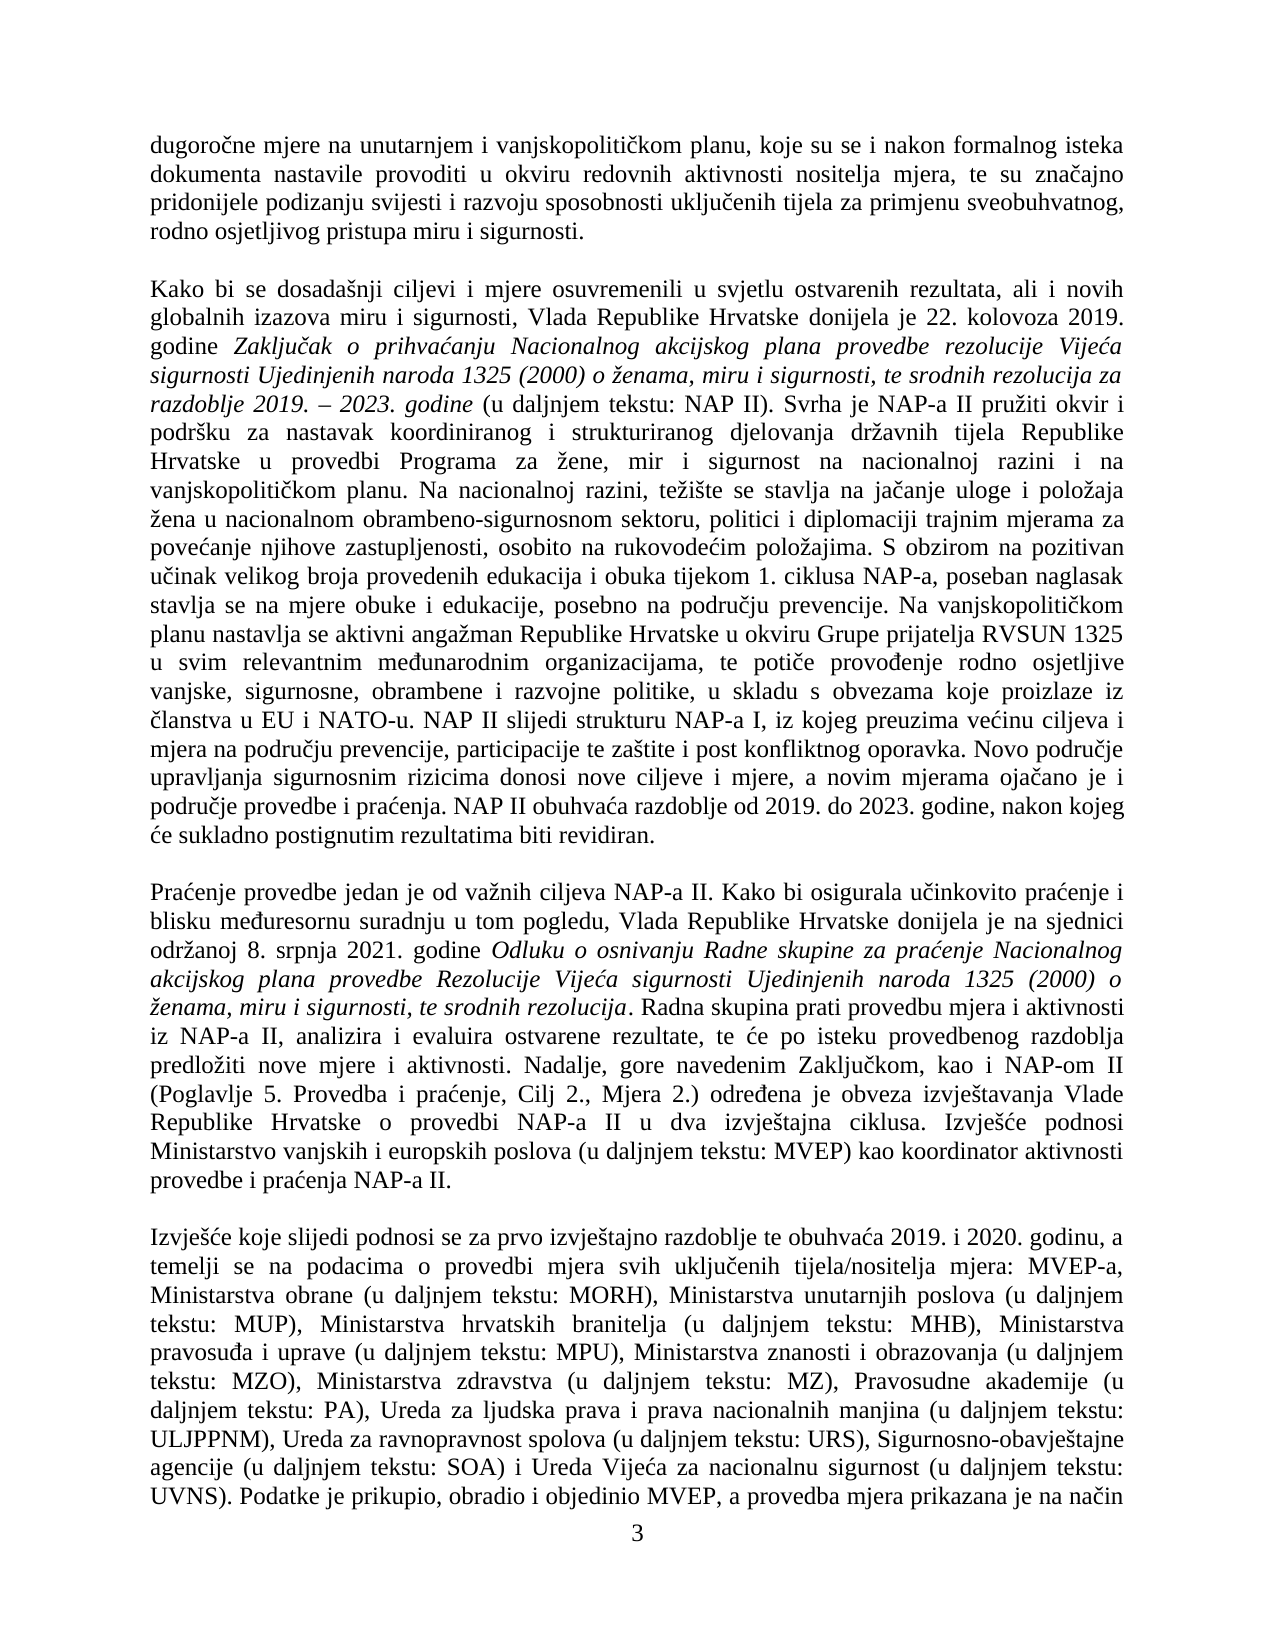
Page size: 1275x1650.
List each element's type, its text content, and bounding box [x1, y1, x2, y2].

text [150, 130, 1125, 245]
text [150, 1222, 1125, 1510]
text Kako bi se dosadašnji ciljevi i mjere osuvremenili u svjetlu ostvarenih rezultata, ali i novih globalnih izazova miru i sigurnosti, Vlada Republike Hrvatske donijela je 22. kolovoza 2019. godine Zaključak o prihvaćanju Nacionalnog akcijskog plana provedbe rezolucije Vijeća sigurnosti Ujedinjenih naroda 1325 (2000) o ženama, miru i sigurnosti, te srodnih rezolucija za razdoblje 2019. – 2023. godine (u daljnjem tekstu: NAP II). Svrha je NAP-a II pružiti okvir i podršku za nastavak koordiniranog i strukturiranog djelovanja državnih tijela Republike Hrvatske u provedbi Programa za žene, mir i sigurnost na nacionalnoj razini i na vanjskopolitičkom planu. Na nacionalnoj razini, težište se stavlja na jačanje uloge i položaja žena u nacionalnom obrambeno-sigurnosnom sektoru, politici i diplomaciji trajnim mjerama za povećanje njihove zastupljenosti, osobito na rukovodećim položajima. S obzirom na pozitivan učinak velikog broja provedenih edukacija i obuka tijekom 1. ciklusa NAP-a, poseban naglasak stavlja se na mjere obuke i edukacije, posebno na području prevencije. Na vanjskopolitičkom planu nastavlja se aktivni angažman Republike Hrvatske u okviru Grupe prijatelja RVSUN 1325 u svim relevantnim međunarodnim organizacijama, te potiče provođenje rodno osjetljive vanjske, sigurnosne, obrambene i razvojne politike, u skladu s obvezama koje proizlaze iz članstva u EU i NATO-u. NAP II slijedi strukturu NAP-a I, iz kojeg preuzima većinu ciljeva i mjera na području prevencije, participacije te zaštite i post konfliktnog oporavka. Novo područje upravljanja sigurnosnim rizicima donosi nove ciljeve i mjere, a novim mjerama ojačano je i područje provedbe i praćenja. NAP II obuhvaća razdoblje od 2019. do 2023. godine, nakon kojeg će sukladno postignutim rezultatima biti revidiran. [150, 274, 1125, 849]
text Praćenje provedbe jedan je od važnih ciljeva NAP-a II. Kako bi osigurala učinkovito praćenje i blisku međuresornu suradnju u tom pogledu, Vlada Republike Hrvatske donijela je na sjednici održanoj 8. srpnja 2021. godine Odluku o osnivanju Radne skupine za praćenje Nacionalnog akcijskog plana provedbe Rezolucije Vijeća sigurnosti Ujedinjenih naroda 1325 (2000) o ženama, miru i sigurnosti, te srodnih rezolucija. Radna skupina prati provedbu mjera i aktivnosti iz NAP-a II, analizira i evaluira ostvarene rezultate, te će po isteku provedbenog razdoblja predložiti nove mjere i aktivnosti. Nadalje, gore navedenim Zaključkom, kao i NAP-om II (Poglavlje 5. Provedba i praćenje, Cilj 2., Mjera 2.) određena je obveza izvještavanja Vlade Republike Hrvatske o provedbi NAP-a II u dva izvještajna ciklusa. Izvješće podnosi Ministarstvo vanjskih i europskih poslova (u daljnjem tekstu: MVEP) kao koordinator aktivnosti provedbe i praćenja NAP-a II. [150, 877, 1125, 1194]
